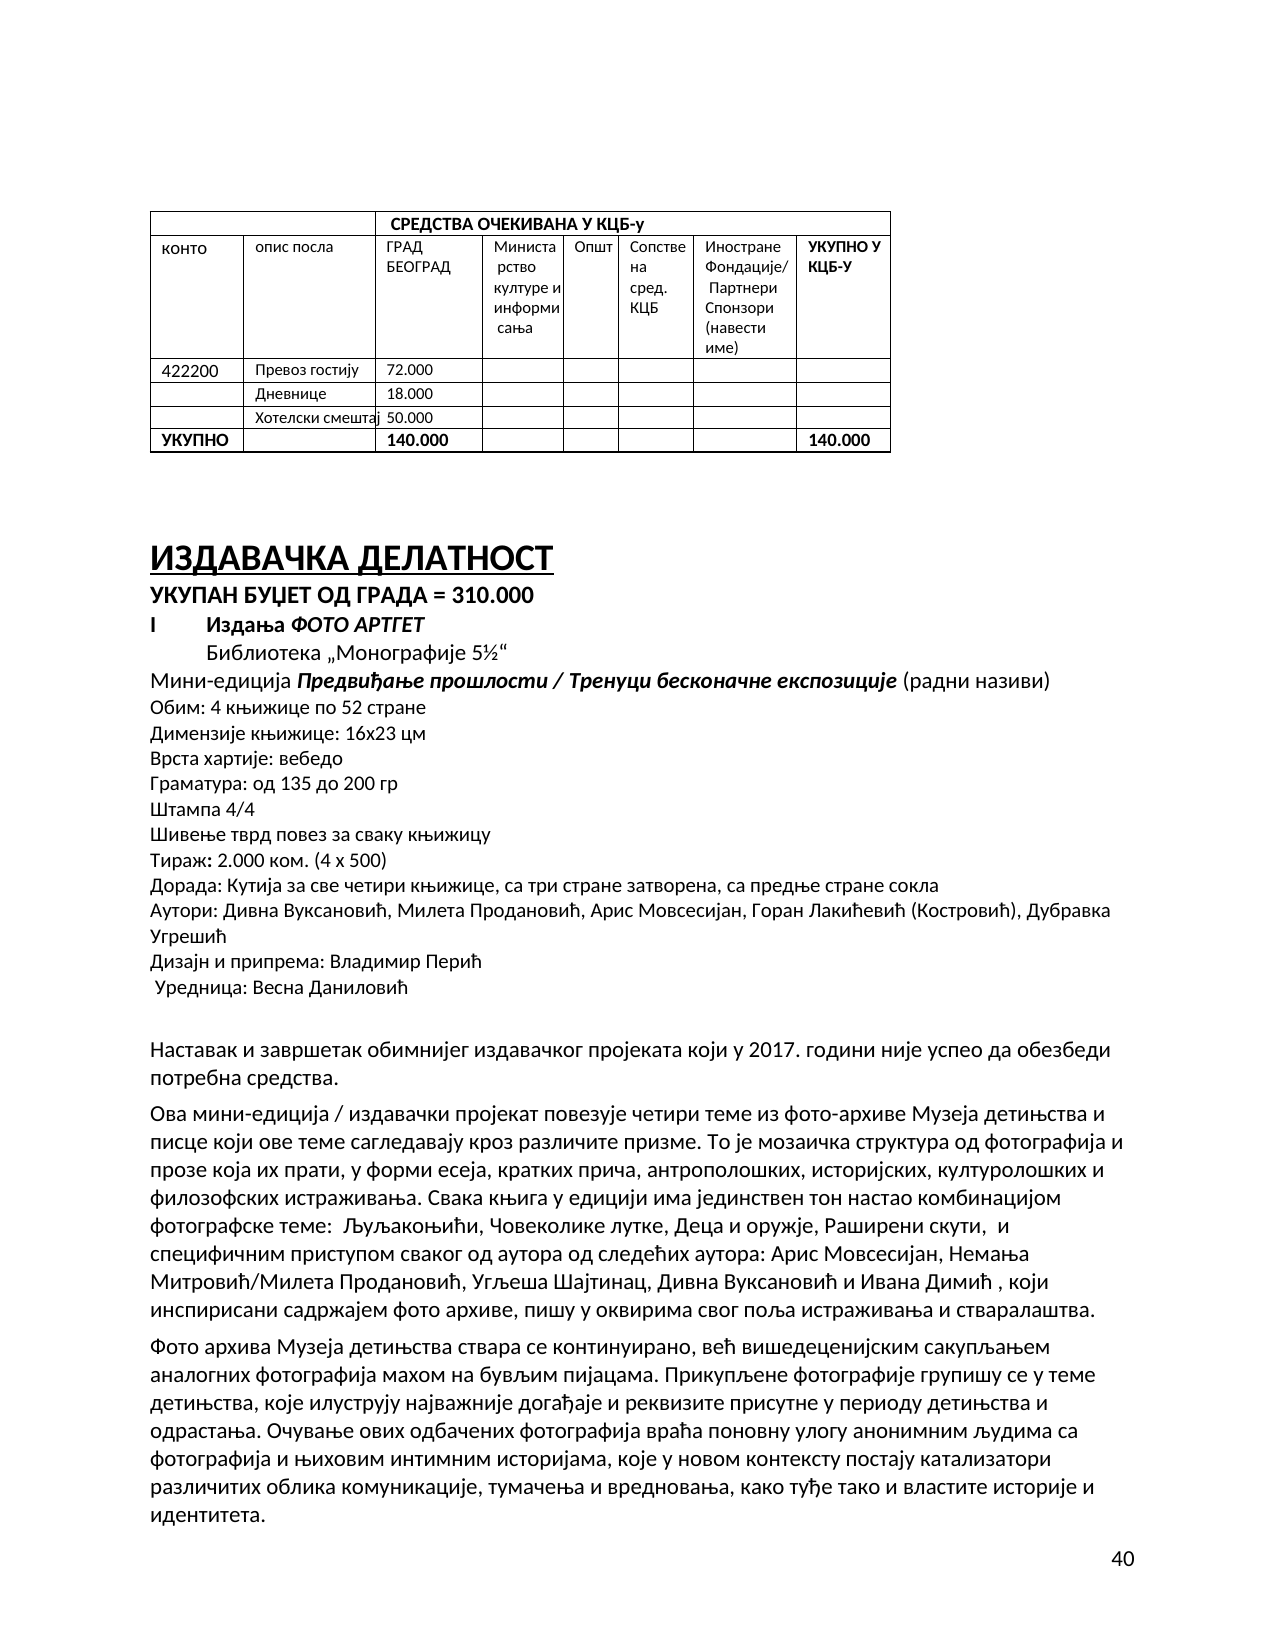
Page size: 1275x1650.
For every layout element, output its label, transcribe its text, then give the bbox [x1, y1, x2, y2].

text ИЗДАВАЧКА ДЕЛАТНОСТ [150, 534, 1134, 580]
table_cell [564, 359, 618, 382]
table_cell 18.000 [376, 383, 482, 406]
text Мини-едиција Предвиђање прошлости / Тренуци бесконачне експозиције (радни називи) [150, 666, 1134, 694]
table_cell [694, 383, 796, 406]
text Дизајн и припрема: Владимир Перић [150, 948, 1134, 974]
table_cell [564, 429, 618, 451]
text Уредница: Весна Даниловић [150, 974, 1134, 999]
table_cell [694, 407, 796, 427]
text Обим: 4 књижице по 52 стране [150, 694, 1134, 720]
table_cell [694, 429, 796, 451]
table_cell [483, 429, 563, 451]
table_cell [151, 383, 243, 406]
text УКУПАН БУЏЕТ ОД ГРАДА = 310.000 [150, 580, 1134, 610]
table_cell [483, 383, 563, 406]
table_cell 140.000 [376, 429, 482, 451]
table_cell Иностране Фондације/ Партнери Спонзори (навести име) [694, 236, 796, 358]
text I Издања ФОТО АРТГЕТ [150, 610, 1134, 638]
table_cell [564, 407, 618, 427]
table_cell [797, 383, 890, 406]
table_cell [619, 383, 693, 406]
table_cell [483, 359, 563, 382]
text Димензије књижице: 16x23 цм [150, 720, 1134, 745]
table_cell Сопствена сред. КЦБ [619, 236, 693, 358]
table_cell [151, 407, 243, 427]
table_cell [797, 359, 890, 382]
table_header [151, 212, 375, 235]
table_cell Превоз гостију [244, 359, 375, 382]
table_header СРЕДСТВА ОЧЕКИВАНА У КЦБ-у [376, 212, 890, 235]
text Шивење тврд повез за сваку књижицу [150, 821, 1134, 847]
table_cell Министарство културе и информисања [483, 236, 563, 358]
table_cell опис посла [244, 236, 375, 358]
table_cell УКУПНО [151, 429, 243, 451]
text Врста хартије: вебедо [150, 745, 1134, 771]
table_cell ГРАД БЕОГРАД [376, 236, 482, 358]
table_cell [797, 407, 890, 427]
table_cell [694, 359, 796, 382]
table_cell Општине [564, 236, 618, 358]
table_cell Дневнице [244, 383, 375, 406]
table_cell [619, 429, 693, 451]
table_cell [483, 407, 563, 427]
text Штампа 4/4 [150, 796, 1134, 821]
table_cell УКУПНО У КЦБ-У [797, 236, 890, 358]
text Фото архива Музеја детињства ствара се континуирано, већ вишедеценијским сакупљањем аналогних фотографија махом на бувљим пијацама. Прикупљене фотографије групишу се у теме детињства, које илуструју најважније догађаје и реквизите присутне у периоду детињства и одрастања. Очување ових одбачених фотографија враћа поновну улогу анонимним људима са фотографија и њиховим интимним историјама, које у новом контексту постају катализатори различитих облика комуникације, тумачења и вредновања, како туђе тако и властите историје и идентитета. [150, 1332, 1134, 1528]
text Аутори: Дивна Вуксановић, Милета Продановић, Арис Мовсесијан, Горан Лакићевић (Костровић), Дубравка Угрешић [150, 898, 1134, 948]
table_cell 140.000 [797, 429, 890, 451]
text Граматура: од 135 до 200 гр [150, 771, 1134, 796]
table_cell [564, 383, 618, 406]
table_cell [244, 429, 375, 451]
text Тираж: 2.000 ком. (4 x 500) [150, 847, 1134, 872]
text Библиотека „Монографије 5½“ [150, 638, 1134, 666]
table_cell 422200 [151, 359, 243, 382]
table_cell Хотелски смештај [244, 407, 375, 427]
table_cell [619, 359, 693, 382]
table_cell 50.000 [376, 407, 482, 427]
table_cell [619, 407, 693, 427]
table_cell конто [151, 236, 243, 358]
text Ова мини-едиција / издавачки пројекат повезује четири теме из фото-архиве Музеја детињства и писце који ове теме сагледавају кроз различите призме. То је мозаичка структура од фотографија и прозе која их прати, у форми есеја, кратких прича, антрополошких, историјских, културолошких и филозофских истраживања. Свака књига у едицији има јединствен тон настао комбинацијом фотографске теме: Љуљакоњићи, Човеколике лутке, Деца и оружје, Раширени скути, и специфичним приступом сваког од аутора од следећих аутора: Арис Мовсесијан, Немања Митровић/Милета Продановић, Угљеша Шајтинац, Дивна Вуксановић и Ивана Димић , који инспирисани садржајем фото архиве, пишу у оквирима свог поља истраживања и стваралаштва. [150, 1099, 1134, 1323]
table_cell 72.000 [376, 359, 482, 382]
text Наставак и завршетак обимнијег издавачког пројеката који у 2017. години није успео да обезбеди потребна средства. [150, 1035, 1134, 1091]
text Дорада: Кутија за све четири књижице, са три стране затворена, са предње стране сокла [150, 872, 1134, 898]
